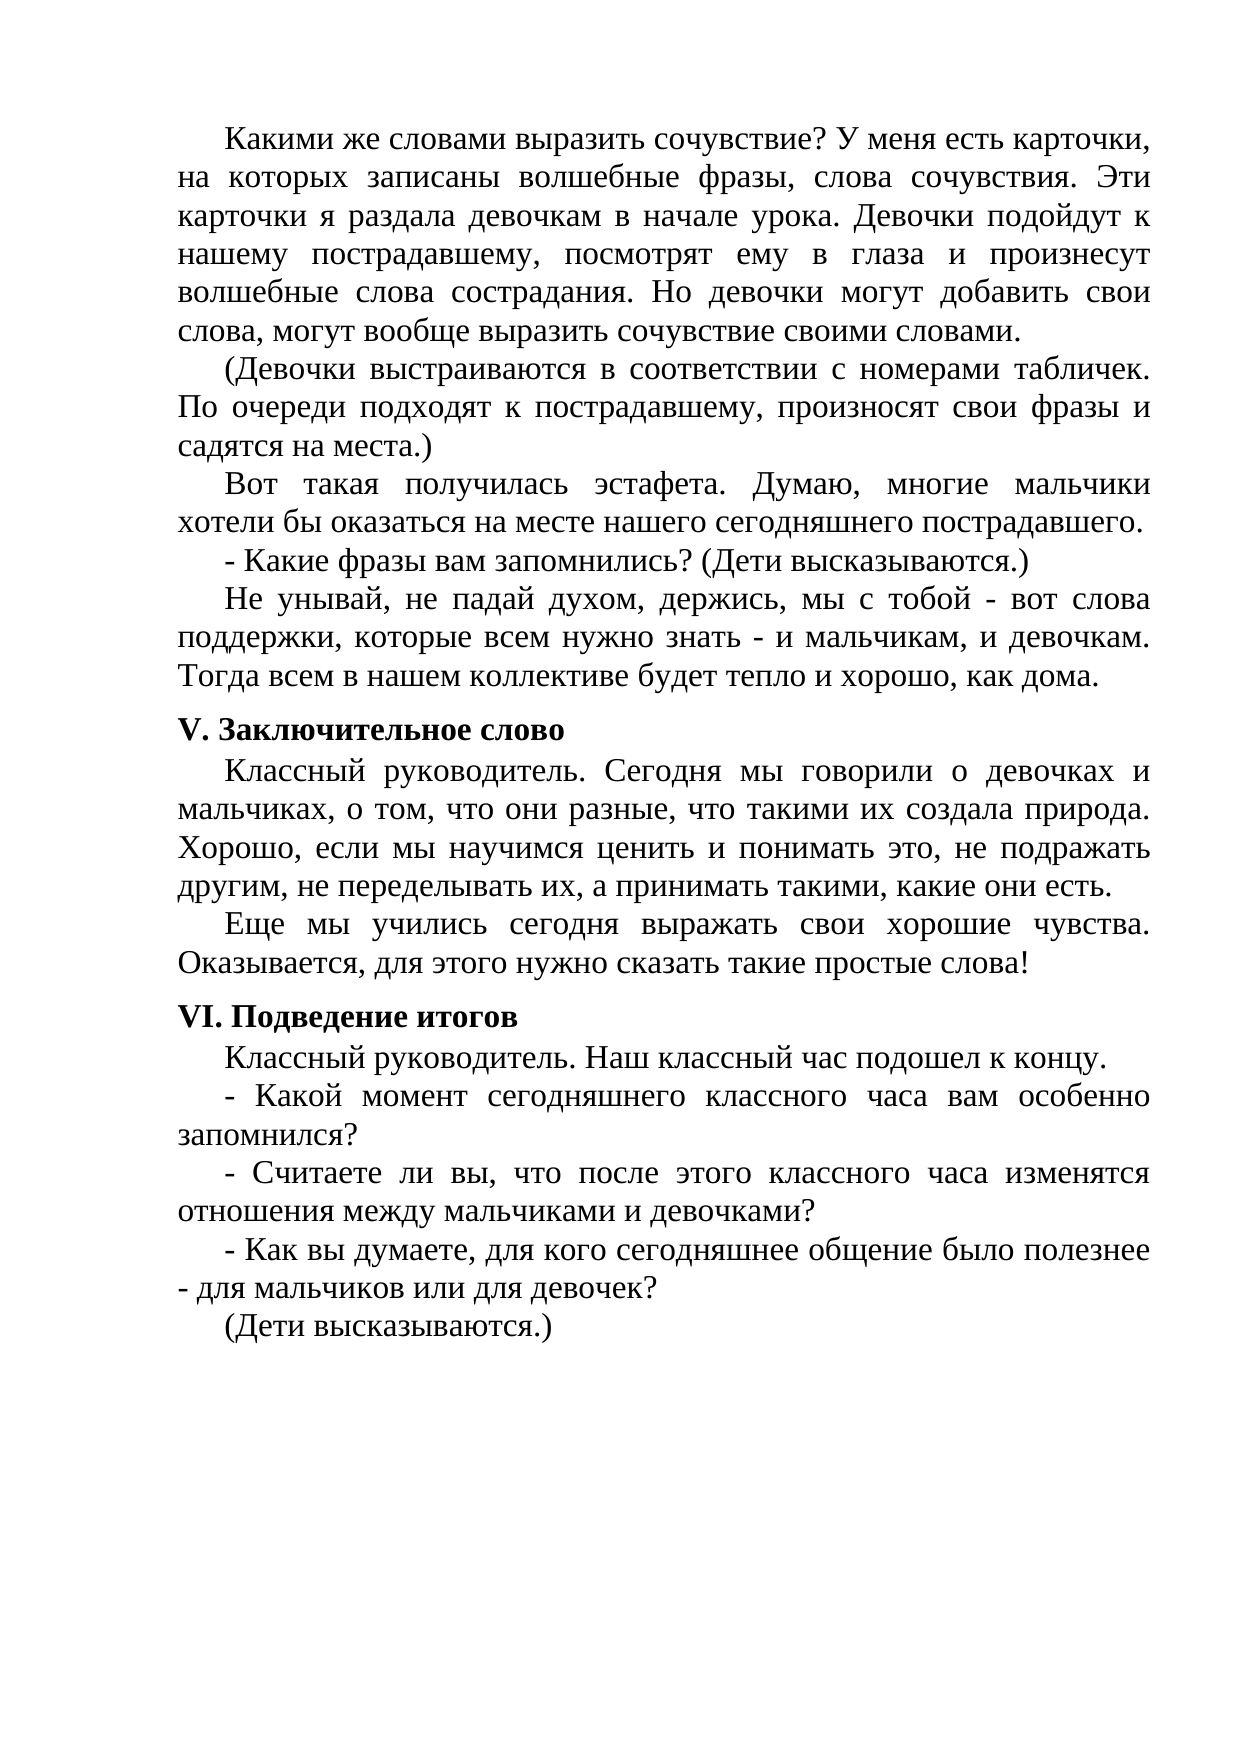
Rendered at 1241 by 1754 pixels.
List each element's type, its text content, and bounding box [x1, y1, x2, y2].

text (Девочки выстраиваются в соответствии с номерами табличек. По очереди подходят к пострадавшему, произносят свои фразы и садятся на места.) [177, 348, 1152, 463]
text V. Заключительное слово [177, 709, 1152, 747]
text Вот такая получилась эстафета. Думаю, многие мальчики хотели бы оказаться на месте нашего сегодняшнего пострадавшего. [177, 463, 1152, 540]
text Классный руководитель. Наш классный час подошел к концу. [177, 1037, 1152, 1076]
text Какими же словами выразить сочувствие? У меня есть карточки, на которых записаны волшебные фразы, слова сочувствия. Эти карточки я раздала девочкам в начале урока. Девочки подойдут к нашему пострадавшему, посмотрят ему в глаза и произнесут волшебные слова сострадания. Но девочки могут добавить свои слова, могут вообще выразить сочувствие своими словами. [177, 118, 1152, 348]
text Классный руководитель. Сегодня мы говорили о девочках и мальчиках, о том, что они разные, что такими их создала природа. Хорошо, если мы научимся ценить и понимать это, не подражать другим, не переделывать их, а принимать такими, какие они есть. [177, 750, 1152, 903]
text Еще мы учились сегодня выражать свои хорошие чувства. Оказывается, для этого нужно сказать такие простые слова! [177, 903, 1152, 980]
text - Какие фразы вам запомнились? (Дети высказываются.) [177, 540, 1152, 578]
text VI. Подведение итогов [177, 996, 1152, 1034]
text Не унывай, не падай духом, держись, мы с тобой - вот слова поддержки, которые всем нужно знать - и мальчикам, и девочкам. Тогда всем в нашем коллективе будет тепло и хорошо, как дома. [177, 578, 1152, 693]
text (Дети высказываются.) [177, 1306, 1152, 1344]
text - Как вы думаете, для кого сегодняшнее общение было полезнее - для мальчиков или для девочек? [177, 1229, 1152, 1306]
text - Считаете ли вы, что после этого классного часа изменятся отношения между мальчиками и девочками? [177, 1152, 1152, 1229]
text - Какой момент сегодняшнего классного часа вам особенно запомнился? [177, 1076, 1152, 1152]
